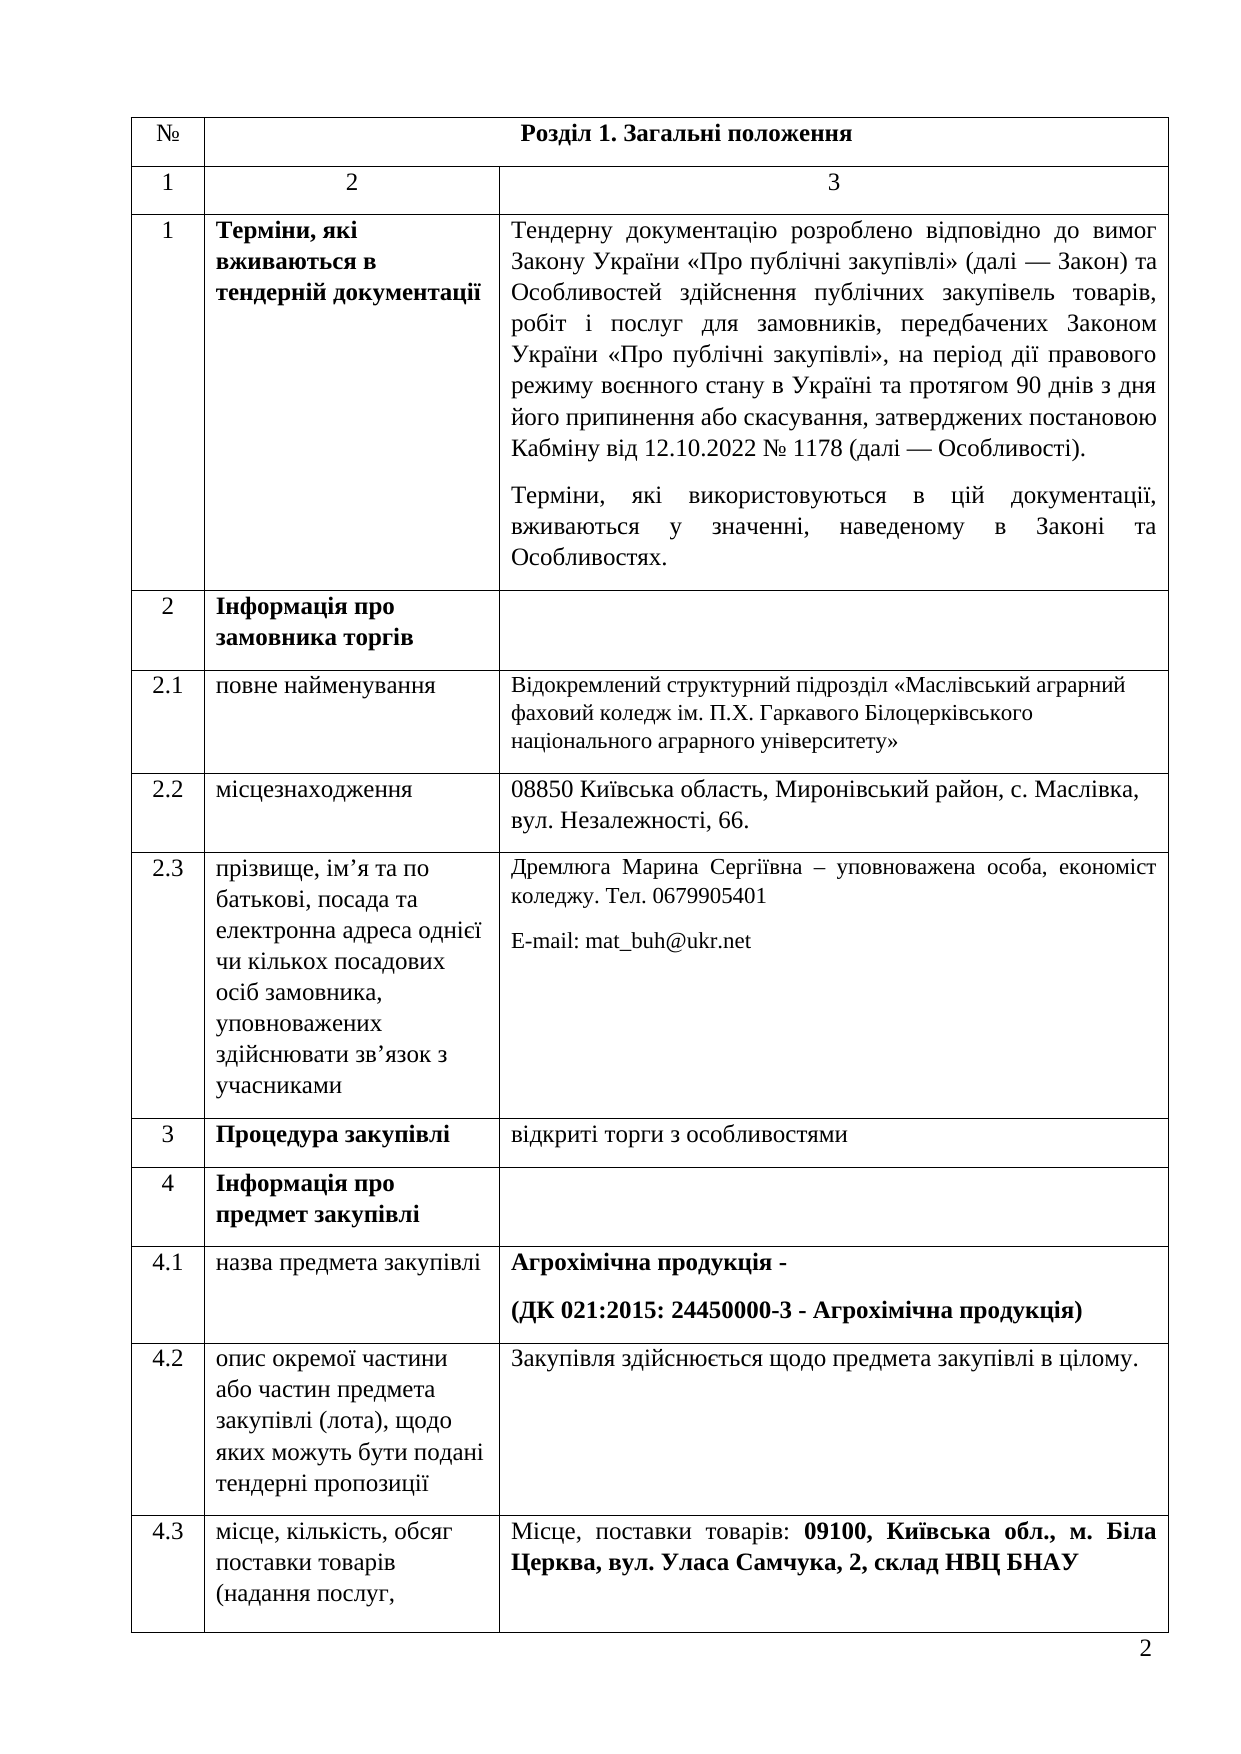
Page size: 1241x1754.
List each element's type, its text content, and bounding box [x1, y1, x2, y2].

table_cell 4.2 [132, 1344, 204, 1515]
table_header Розділ 1. Загальні положення [205, 118, 1168, 166]
table_cell 1 [132, 215, 204, 590]
table_cell 2 [205, 167, 499, 214]
table_cell Агрохімічна продукція - (ДК 021:2015: 24450000-3 - Агрохімічна продукція) [500, 1247, 1168, 1342]
table_header № [132, 118, 204, 166]
table_cell 4.1 [132, 1247, 204, 1342]
table_cell Відокремлений структурний підрозділ «Маслівський аграрний фаховий коледж ім. П.Х. Гаркавого Білоцерківського національного аграрного університету» [500, 671, 1168, 773]
table_cell місцезнаходження [205, 774, 499, 852]
table_cell назва предмета закупівлі [205, 1247, 499, 1342]
table_cell 4.3 [132, 1516, 204, 1632]
table_cell 2.1 [132, 671, 204, 773]
table_cell 2 [132, 591, 204, 669]
table_cell відкриті торги з особливостями [500, 1119, 1168, 1167]
table_cell Дремлюга Марина Сергіївна – уповноважена особа, економіст коледжу. Тел. 0679905401 E-mail: mat_buh@ukr.net [500, 853, 1168, 1118]
table_cell 1 [132, 167, 204, 214]
table_cell опис окремої частини або частин предмета закупівлі (лота), щодо яких можуть бути подані тендерні пропозиції [205, 1344, 499, 1515]
table_cell 3 [132, 1119, 204, 1167]
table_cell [205, 1516, 499, 1632]
table_cell 3 [500, 167, 1168, 214]
table_cell Інформація про предмет закупівлі [205, 1168, 499, 1246]
table_cell Терміни, які вживаються в тендерній документації [205, 215, 499, 590]
table_cell Процедура закупівлі [205, 1119, 499, 1167]
table_cell Тендерну документацію розроблено відповідно до вимог Закону України «Про публічні закупівлі» (далі — Закон) та Особливостей здійснення публічних закупівель товарів, робіт і послуг для замовників, передбачених Законом України «Про публічні закупівлі», на період дії правового режиму воєнного стану в Україні та протягом 90 днів з дня його припинення або скасування, затверджених постановою Кабміну від 12.10.2022 № 1178 (далі — Особливості). Терміни, які використовуються в цій документації, вживаються у значенні, наведеному в Законі та Особливостях. [500, 215, 1168, 590]
table_cell [500, 591, 1168, 669]
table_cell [500, 1516, 1168, 1632]
table_cell [500, 1168, 1168, 1246]
table_cell 4 [132, 1168, 204, 1246]
table_cell 2.3 [132, 853, 204, 1118]
table_cell прізвище, ім’я та по батькові, посада та електронна адреса однієї чи кількох посадових осіб замовника, уповноважених здійснювати зв’язок з учасниками [205, 853, 499, 1118]
table_cell Інформація про замовника торгів [205, 591, 499, 669]
table_cell 2.2 [132, 774, 204, 852]
table_cell Закупівля здійснюється щодо предмета закупівлі в цілому. [500, 1344, 1168, 1515]
table_cell повне найменування [205, 671, 499, 773]
table_cell 08850 Київська область, Миронівський район, с. Маслівка, вул. Незалежності, 66. [500, 774, 1168, 852]
